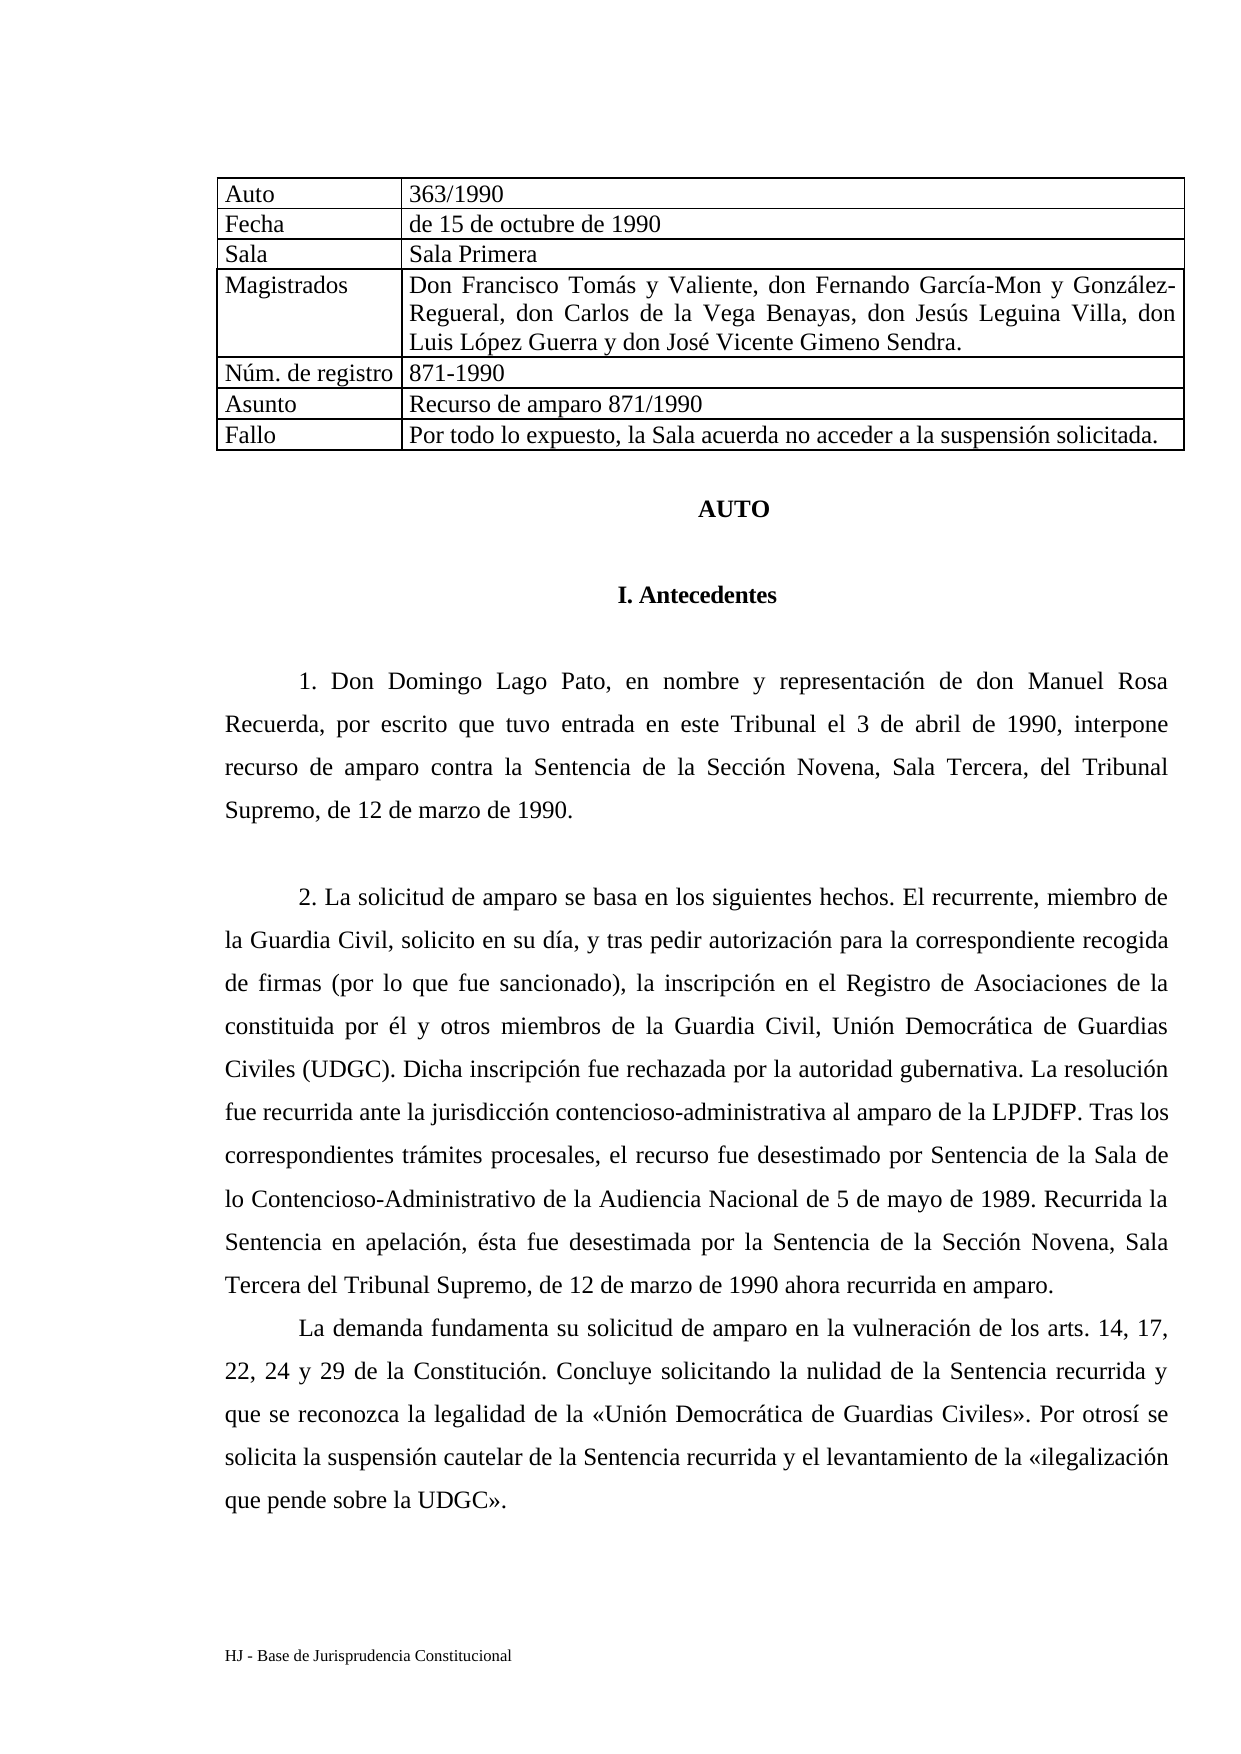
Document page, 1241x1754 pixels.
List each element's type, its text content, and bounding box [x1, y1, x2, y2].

table_cell Magistrados [218, 270, 401, 356]
table_cell Por todo lo expuesto, la Sala acuerda no acceder a la suspensión solicitada. [403, 420, 1183, 448]
table_cell Sala [218, 240, 401, 268]
table_cell 871-1990 [403, 358, 1183, 387]
table_cell Asunto [218, 389, 401, 418]
text I. Antecedentes [224, 580, 1169, 609]
table_cell de 15 de octubre de 1990 [402, 209, 1184, 238]
text AUTO [224, 494, 1169, 522]
table_cell Núm. de registro [218, 358, 401, 387]
table_cell Sala Primera [402, 240, 1184, 268]
table_header 363/1990 [402, 179, 1184, 207]
text 2. La solicitud de amparo se basa en los siguientes hechos. El recurrente, miembro de la Guardia Civil, solicito en su día, y tras pedir autorización para la correspondiente recogida de firmas (por lo que fue sancionado), la inscripción en el Registro de Asociaciones de la constituida por él y otros miembros de la Guardia Civil, Unión Democrática de Guardias Civiles (UDGC). Dicha inscripción fue rechazada por la autoridad gubernativa. La resolución fue recurrida ante la jurisdicción contencioso-administrativa al amparo de la LPJDFP. Tras los correspondientes trámites procesales, el recurso fue desestimado por Sentencia de la Sala de lo Contencioso-Administrativo de la Audiencia Nacional de 5 de mayo de 1989. Recurrida la Sentencia en apelación, ésta fue desestimada por la Sentencia de la Sección Novena, Sala Tercera del Tribunal Supremo, de 12 de marzo de 1990 ahora recurrida en amparo. [224, 882, 1169, 1299]
table_cell Recurso de amparo 871/1990 [403, 389, 1183, 418]
table_header Auto [218, 179, 401, 207]
table_cell Fecha [218, 209, 401, 238]
text 1. Don Domingo Lago Pato, en nombre y representación de don Manuel Rosa Recuerda, por escrito que tuvo entrada en este Tribunal el 3 de abril de 1990, interpone recurso de amparo contra la Sentencia de la Sección Novena, Sala Tercera, del Tribunal Supremo, de 12 de marzo de 1990. [224, 666, 1169, 824]
table_cell Fallo [218, 420, 401, 448]
text La demanda fundamenta su solicitud de amparo en la vulneración de los arts. 14, 17, 22, 24 y 29 de la Constitución. Concluye solicitando la nulidad de la Sentencia recurrida y que se reconozca la legalidad de la «Unión Democrática de Guardias Civiles». Por otrosí se solicita la suspensión cautelar de la Sentencia recurrida y el levantamiento de la «ilegalización que pende sobre la UDGC». [224, 1313, 1169, 1514]
table_cell Don Francisco Tomás y Valiente, don Fernando García-Mon y González-Regueral, don Carlos de la Vega Benayas, don Jesús Leguina Villa, don Luis López Guerra y don José Vicente Gimeno Sendra. [403, 270, 1183, 356]
